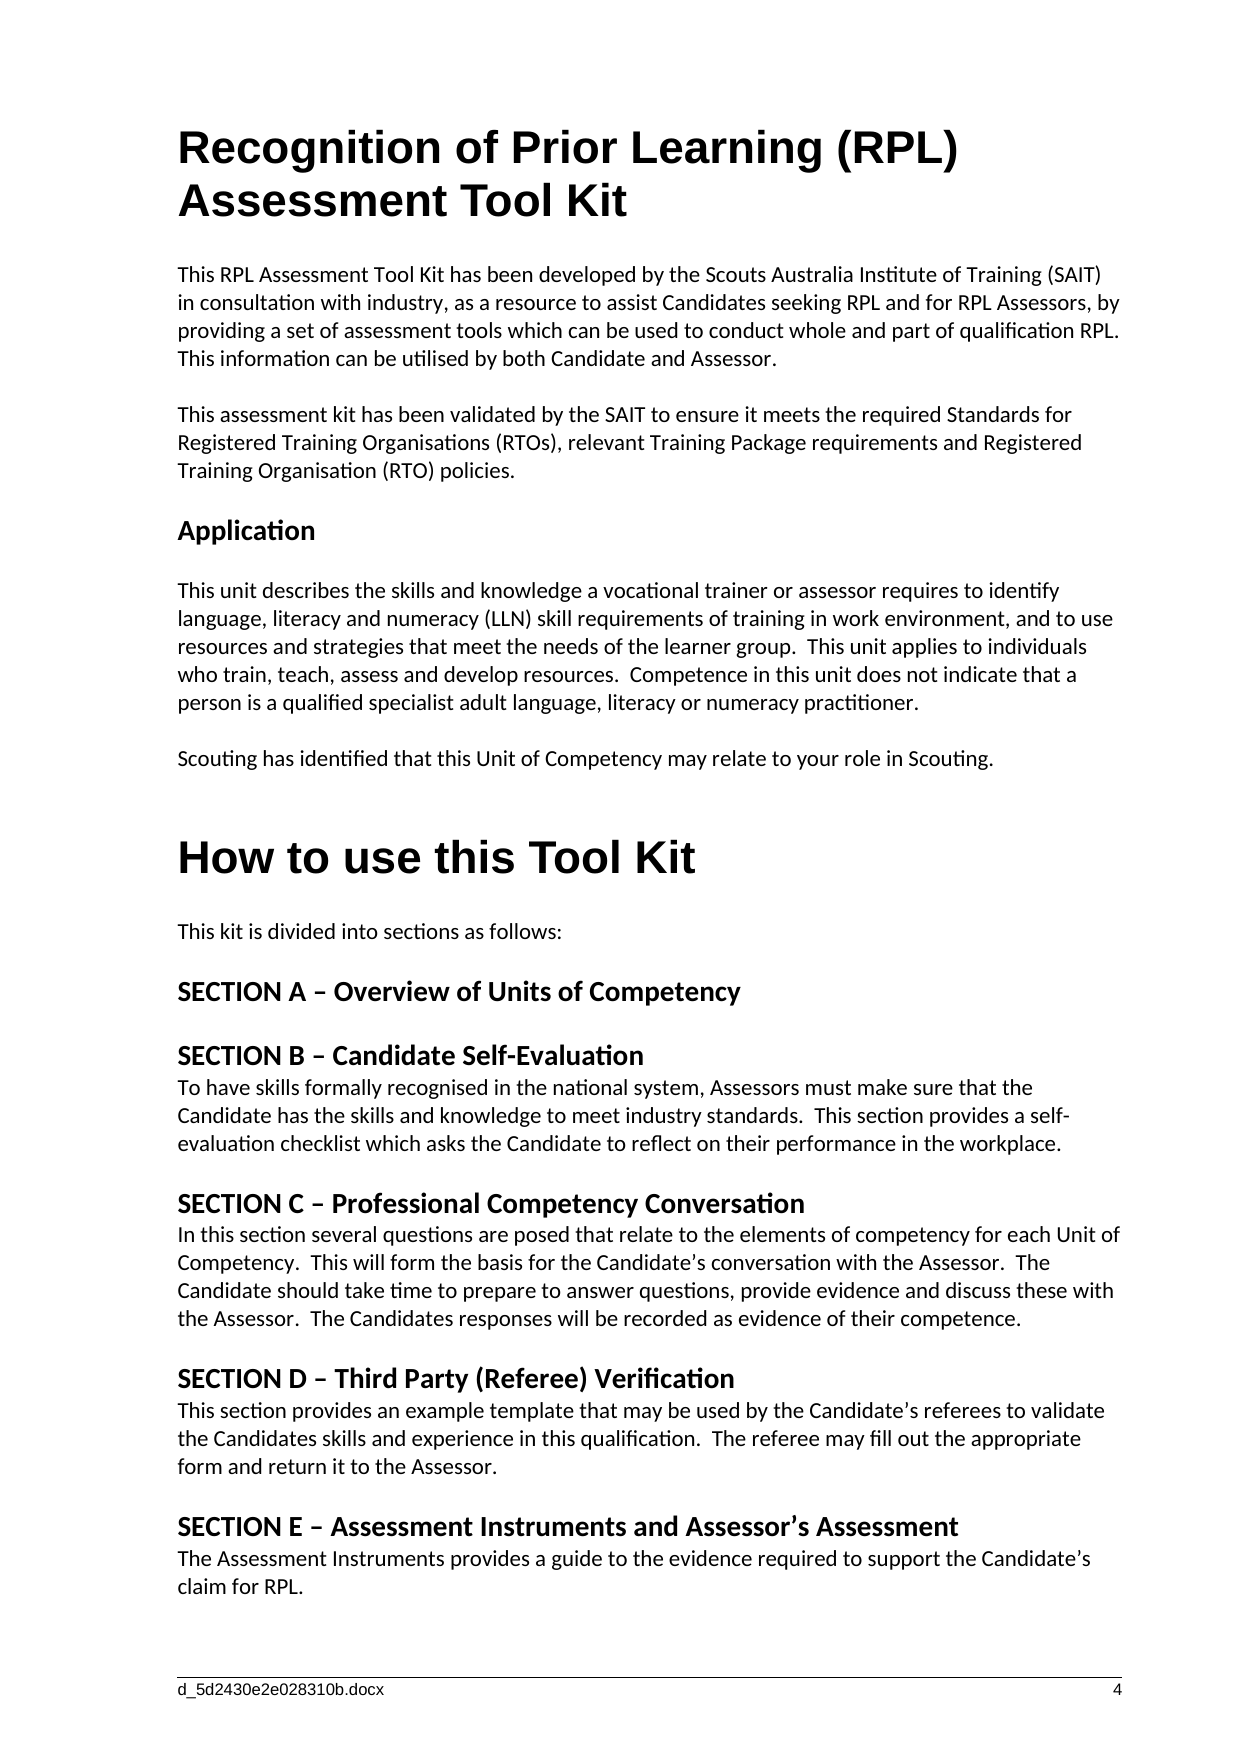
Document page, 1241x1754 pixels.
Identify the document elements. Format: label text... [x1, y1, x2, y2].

text SECTION A – Overview of Units of Competency [177, 973, 1122, 1009]
text SECTION B – Candidate Self-Evaluation [177, 1037, 1122, 1073]
text SECTION E – Assessment Instruments and Assessor’s Assessment [177, 1508, 1122, 1544]
text SECTION D – Third Party (Referee) Verification [177, 1361, 1122, 1396]
text In this section several questions are posed that relate to the elements of competency for each Unit of Competency. This will form the basis for the Candidate’s conversation with the Assessor. The Candidate should take time to prepare to answer questions, provide evidence and discuss these with the Assessor. The Candidates responses will be recorded as evidence of their competence. [177, 1221, 1122, 1333]
text This unit describes the skills and knowledge a vocational trainer or assessor requires to identify language, literacy and numeracy (LLN) skill requirements of training in work environment, and to use resources and strategies that meet the needs of the learner group. This unit applies to individuals who train, teach, assess and develop resources. Competence in this unit does not indicate that a person is a qualified specialist adult language, literacy or numeracy practitioner. [177, 576, 1122, 716]
text This section provides an example template that may be used by the Candidate’s referees to validate the Candidates skills and experience in this qualification. The referee may fill out the appropriate form and return it to the Assessor. [177, 1396, 1122, 1480]
text Application [177, 512, 1122, 548]
subtitle Recognition of Prior Learning (RPL) Assessment Tool Kit [177, 121, 1122, 226]
text The Assessment Instruments provides a guide to the evidence required to support the Candidate’s claim for RPL. [177, 1544, 1122, 1600]
text This assessment kit has been validated by the SAIT to ensure it meets the required Standards for Registered Training Organisations (RTOs), relevant Training Package requirements and Registered Training Organisation (RTO) policies. [177, 400, 1122, 484]
text SECTION C – Professional Competency Conversation [177, 1185, 1122, 1221]
subtitle How to use this Tool Kit [177, 831, 1122, 883]
text This kit is divided into sections as follows: [177, 917, 1122, 946]
text Scouting has identified that this Unit of Competency may relate to your role in Scouting. [177, 744, 1122, 772]
text This RPL Assessment Tool Kit has been developed by the Scouts Australia Institute of Training (SAIT) in consultation with industry, as a resource to assist Candidates seeking RPL and for RPL Assessors, by providing a set of assessment tools which can be used to conduct whole and part of qualification RPL. This information can be utilised by both Candidate and Assessor. [177, 260, 1122, 372]
text To have skills formally recognised in the national system, Assessors must make sure that the Candidate has the skills and knowledge to meet industry standards. This section provides a self-evaluation checklist which asks the Candidate to reflect on their performance in the workplace. [177, 1073, 1122, 1157]
